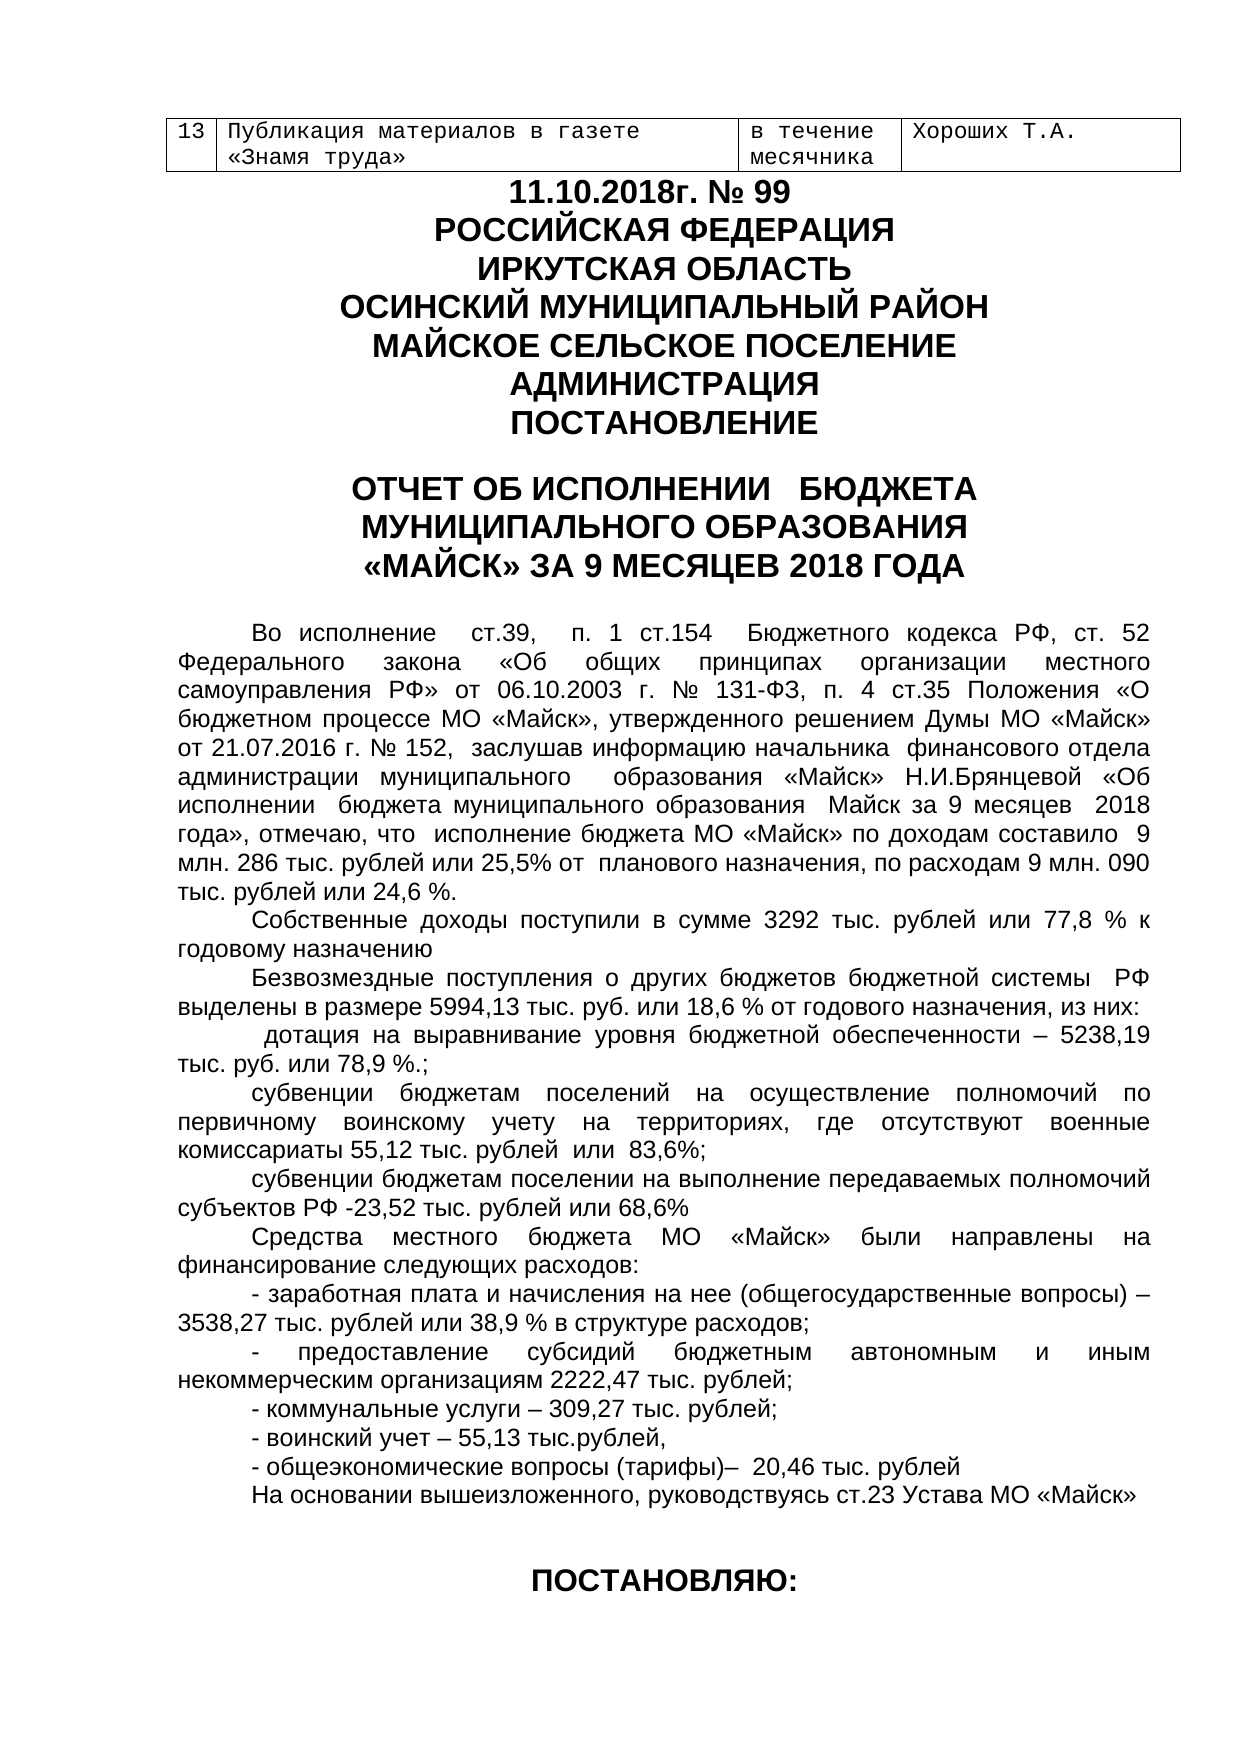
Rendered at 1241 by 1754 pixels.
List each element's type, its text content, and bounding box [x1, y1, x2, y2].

text ПОСТАНОВЛЯЮ: [177, 1562, 1152, 1598]
text ОТЧЕТ ОБ ИСПОЛНЕНИИ БЮДЖЕТА [177, 469, 1152, 508]
text РОССИЙСКАЯ ФЕДЕРАЦИЯ [177, 211, 1152, 249]
table_cell 13 [167, 119, 216, 171]
text 11.10.2018г. № 99 [148, 172, 1152, 211]
text Безвозмездные поступления о других бюджетов бюджетной системы РФ выделены в размере 5994,13 тыс. руб. или 18,6 % от годового назначения, из них: [177, 963, 1152, 1021]
text - заработная плата и начисления на нее (общегосударственные вопросы) – 3538,27 тыс. рублей или 38,9 % в структуре расходов; [177, 1279, 1152, 1337]
text МАЙСКОЕ СЕЛЬСКОЕ ПОСЕЛЕНИЕ [177, 326, 1152, 364]
text субвенции бюджетам поселений на осуществление полномочий по первичному воинскому учету на территориях, где отсутствуют военные комиссариаты 55,12 тыс. рублей или 83,6%; [177, 1078, 1152, 1164]
text Средства местного бюджета МО «Майск» были направлены на финансирование следующих расходов: [177, 1222, 1152, 1279]
table_cell Публикация материалов в газете «Знамя труда» [217, 119, 738, 171]
table_cell в течение месячника [739, 119, 901, 171]
text АДМИНИСТРАЦИЯ [177, 364, 1152, 403]
text Собственные доходы поступили в сумме 3292 тыс. рублей или 77,8 % к годовому назначению [177, 906, 1152, 963]
text На основании вышеизложенного, руководствуясь ст.23 Устава МО «Майск» [177, 1481, 1152, 1509]
text Во исполнение ст.39, п. 1 ст.154 Бюджетного кодекса РФ, ст. 52 Федерального закона «Об общих принципах организации местного самоуправления РФ» от 06.10.2003 г. № 131-ФЗ, п. 4 ст.35 Положения «О бюджетном процессе МО «Майск», утвержденного решением Думы МО «Майск» от 21.07.2016 г. № 152, заслушав информацию начальника финансового отдела администрации муниципального образования «Майск» Н.И.Брянцевой «Об исполнении бюджета муниципального образования Майск за 9 месяцев 2018 года», отмечаю, что исполнение бюджета МО «Майск» по доходам составило 9 млн. 286 тыс. рублей или 25,5% от планового назначения, по расходам 9 млн. 090 тыс. рублей или 24,6 %. [177, 618, 1152, 906]
text - воинский учет – 55,13 тыс.рублей, [177, 1423, 1152, 1452]
text - предоставление субсидий бюджетным автономным и иным некоммерческим организациям 2222,47 тыс. рублей; [177, 1337, 1152, 1394]
text МУНИЦИПАЛЬНОГО ОБРАЗОВАНИЯ [177, 508, 1152, 546]
text «МАЙСК» ЗА 9 МЕСЯЦЕВ 2018 ГОДА [177, 546, 1152, 584]
text субвенции бюджетам поселении на выполнение передаваемых полномочий субъектов РФ -23,52 тыс. рублей или 68,6% [177, 1164, 1152, 1222]
text ИРКУТСКАЯ ОБЛАСТЬ [177, 249, 1152, 287]
text ПОСТАНОВЛЕНИЕ [177, 403, 1152, 441]
text - коммунальные услуги – 309,27 тыс. рублей; [177, 1394, 1152, 1423]
table_cell Хороших Т.А. [902, 119, 1180, 171]
text - общеэкономические вопросы (тарифы)– 20,46 тыс. рублей [177, 1452, 1152, 1481]
text дотация на выравнивание уровня бюджетной обеспеченности – 5238,19 тыс. руб. или 78,9 %.; [177, 1021, 1152, 1078]
text ОСИНСКИЙ МУНИЦИПАЛЬНЫЙ РАЙОН [177, 287, 1152, 326]
